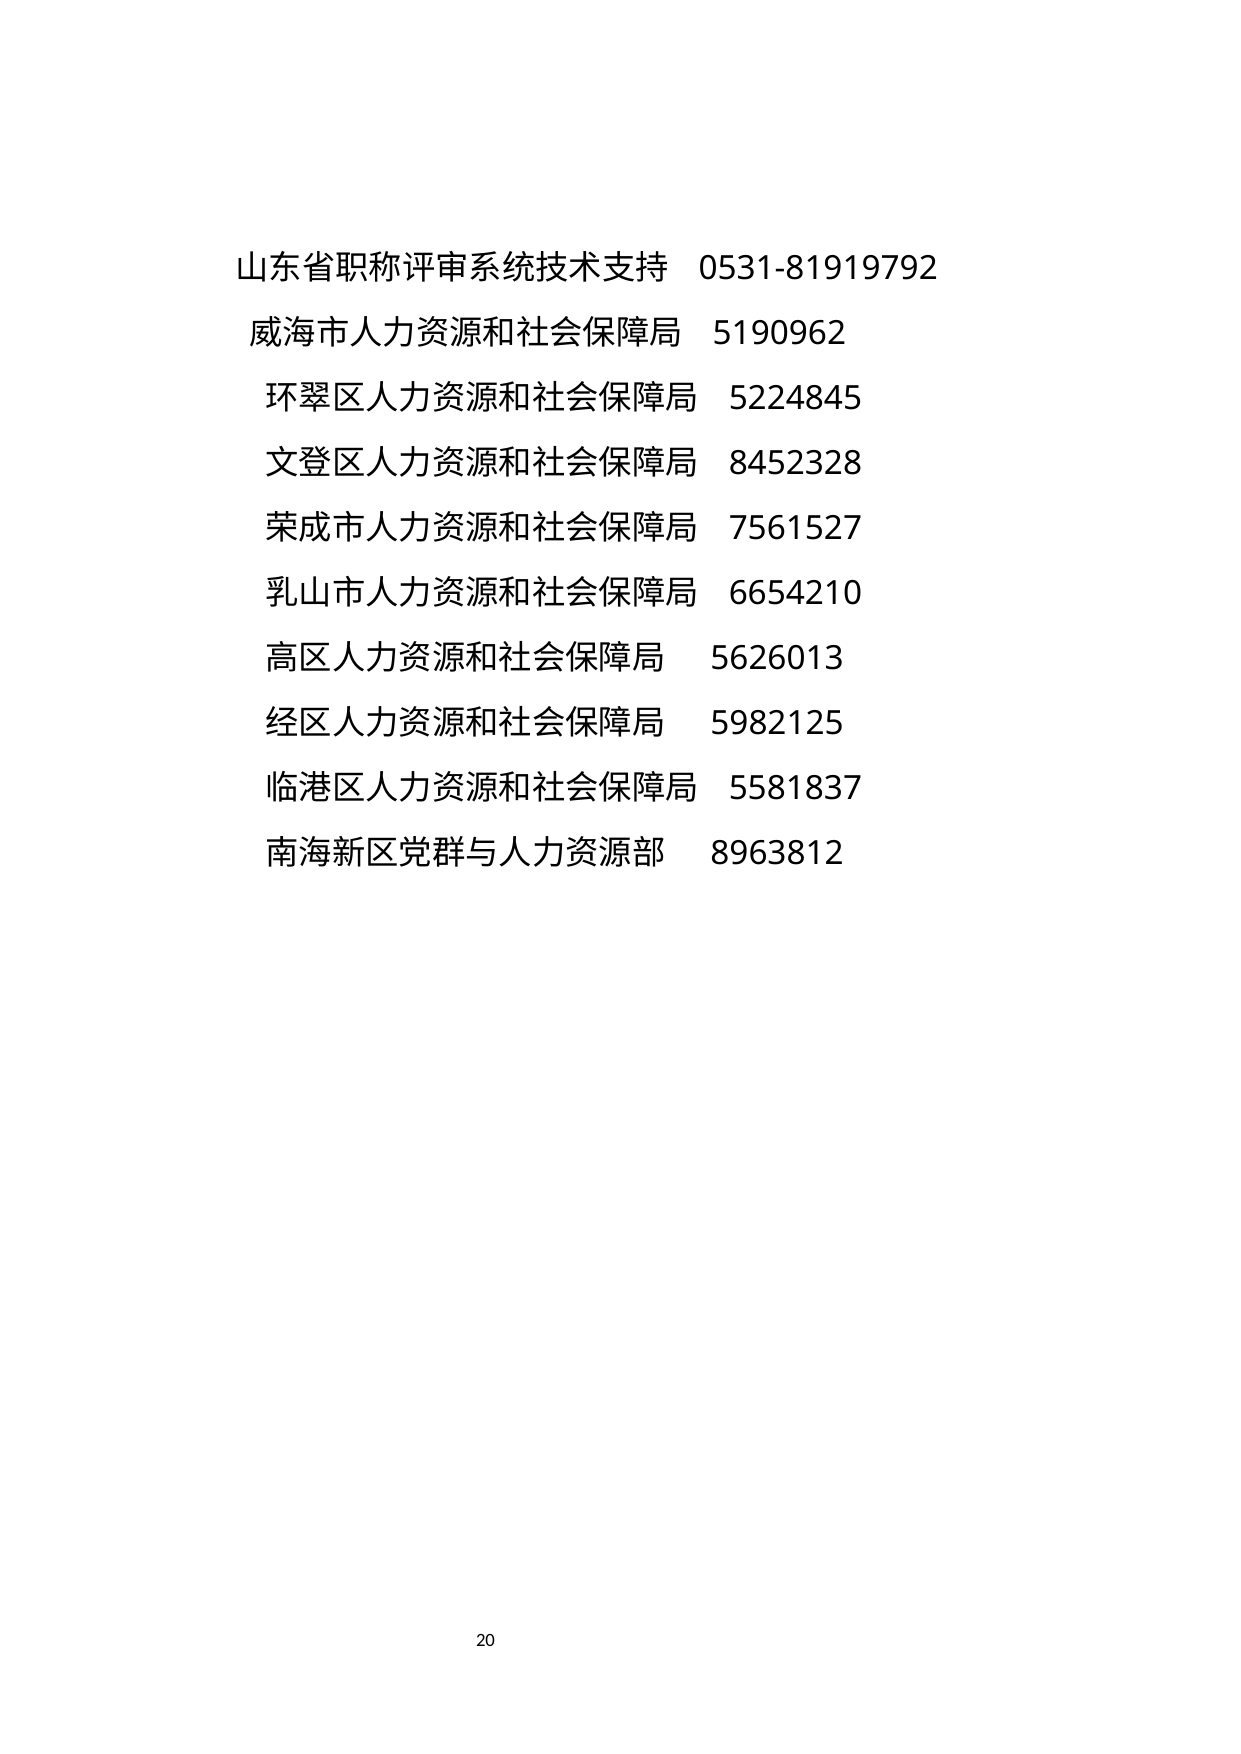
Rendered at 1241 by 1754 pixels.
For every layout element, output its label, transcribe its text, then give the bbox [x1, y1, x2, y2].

text 乳山市人力资源和社会保障局 6654210 [165, 558, 1087, 623]
text 临港区人力资源和社会保障局 5581837 [165, 753, 1087, 818]
text 文登区人力资源和社会保障局 8452328 [165, 428, 1087, 493]
text 环翠区人力资源和社会保障局 5224845 [165, 363, 1087, 428]
text 南海新区党群与人力资源部 8963812 [165, 818, 1087, 883]
text 威海市人力资源和社会保障局 5190962 [165, 298, 1087, 363]
text 经区人力资源和社会保障局 5982125 [165, 688, 1087, 753]
text 荣成市人力资源和社会保障局 7561527 [165, 493, 1087, 558]
text 高区人力资源和社会保障局 5626013 [165, 623, 1087, 688]
text 山东省职称评审系统技术支持 0531-81919792 [165, 233, 1087, 298]
